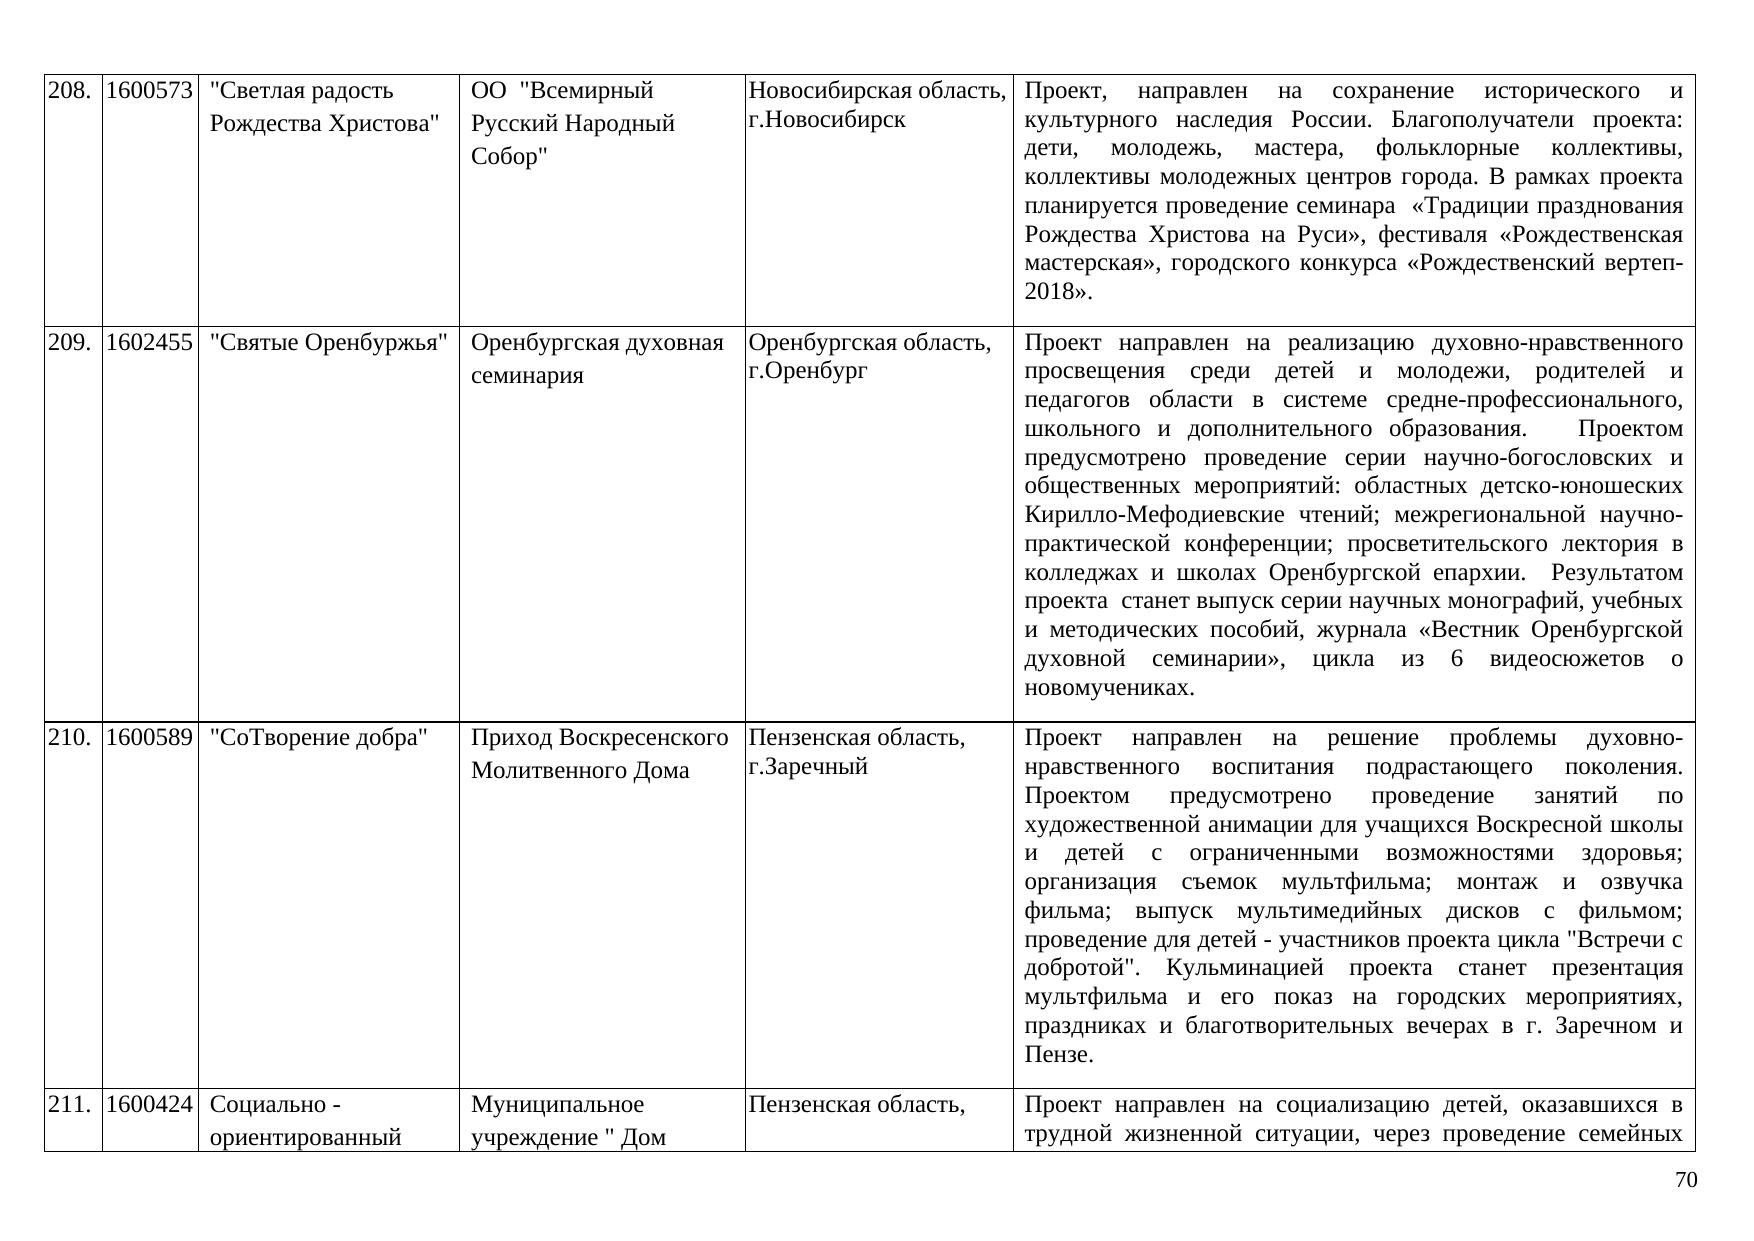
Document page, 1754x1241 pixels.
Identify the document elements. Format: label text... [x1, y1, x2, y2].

table_cell Проект направлен на решение проблемы духовно-нравственного воспитания подрастающего поколения. Проектом предусмотрено проведение занятий по художественной анимации для учащихся Воскресной школы и детей с ограниченными возможностями здоровья; организация съемок мультфильма; монтаж и озвучка фильма; выпуск мультимедийных дисков с фильмом; проведение для детей - участников проекта цикла "Встречи с добротой". Кульминацией проекта станет презентация мультфильма и его показ на городских мероприятиях, праздниках и благотворительных вечерах в г. Заречном и Пензе. [1014, 723, 1695, 1088]
table_cell 1600573 [103, 75, 198, 326]
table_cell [1014, 1089, 1695, 1151]
table_cell "Святые Оренбуржья" [199, 327, 459, 721]
table_cell Пензенская область, г.Заречный [746, 723, 1013, 1088]
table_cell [746, 1089, 1013, 1151]
table_cell Проект, направлен на сохранение исторического и культурного наследия России. Благополучатели проекта: дети, молодежь, мастера, фольклорные коллективы, коллективы молодежных центров города. В рамках проекта планируется проведение семинара «Традиции празднования Рождества Христова на Руси», фестиваля «Рождественская мастерская», городского конкурса «Рождественский вертеп-2018». [1014, 75, 1695, 326]
table_cell [45, 723, 102, 1088]
table_cell "Светлая радость Рождества Христова" [199, 75, 459, 326]
table_cell [45, 1089, 102, 1151]
table_cell [45, 327, 102, 721]
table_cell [460, 1089, 745, 1151]
table_cell ОО "Всемирный Русский Народный Собор" [460, 75, 745, 326]
table_cell "СоТворение добра" [199, 723, 459, 1088]
table_cell 1602455 [103, 327, 198, 721]
table_cell Новосибирская область, г.Новосибирск [746, 75, 1013, 326]
table_cell [45, 75, 102, 326]
table_cell Проект направлен на реализацию духовно-нравственного просвещения среди детей и молодежи, родителей и педагогов области в системе средне-профессионального, школьного и дополнительного образования. Проектом предусмотрено проведение серии научно-богословских и общественных мероприятий: областных детско-юношеских Кирилло-Мефодиевские чтений; межрегиональной научно-практической конференции; просветительского лектория в колледжах и школах Оренбургской епархии. Результатом проекта станет выпуск серии научных монографий, учебных и методических пособий, журнала «Вестник Оренбургской духовной семинарии», цикла из 6 видеосюжетов о новомучениках. [1014, 327, 1695, 721]
table_cell Приход Воскресенского Молитвенного Дома [460, 723, 745, 1088]
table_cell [199, 1089, 459, 1151]
table_cell 1600589 [103, 723, 198, 1088]
table_cell Оренбургская духовная семинария [460, 327, 745, 721]
table_cell Оренбургская область, г.Оренбург [746, 327, 1013, 721]
table_cell 1600424 [103, 1089, 198, 1151]
